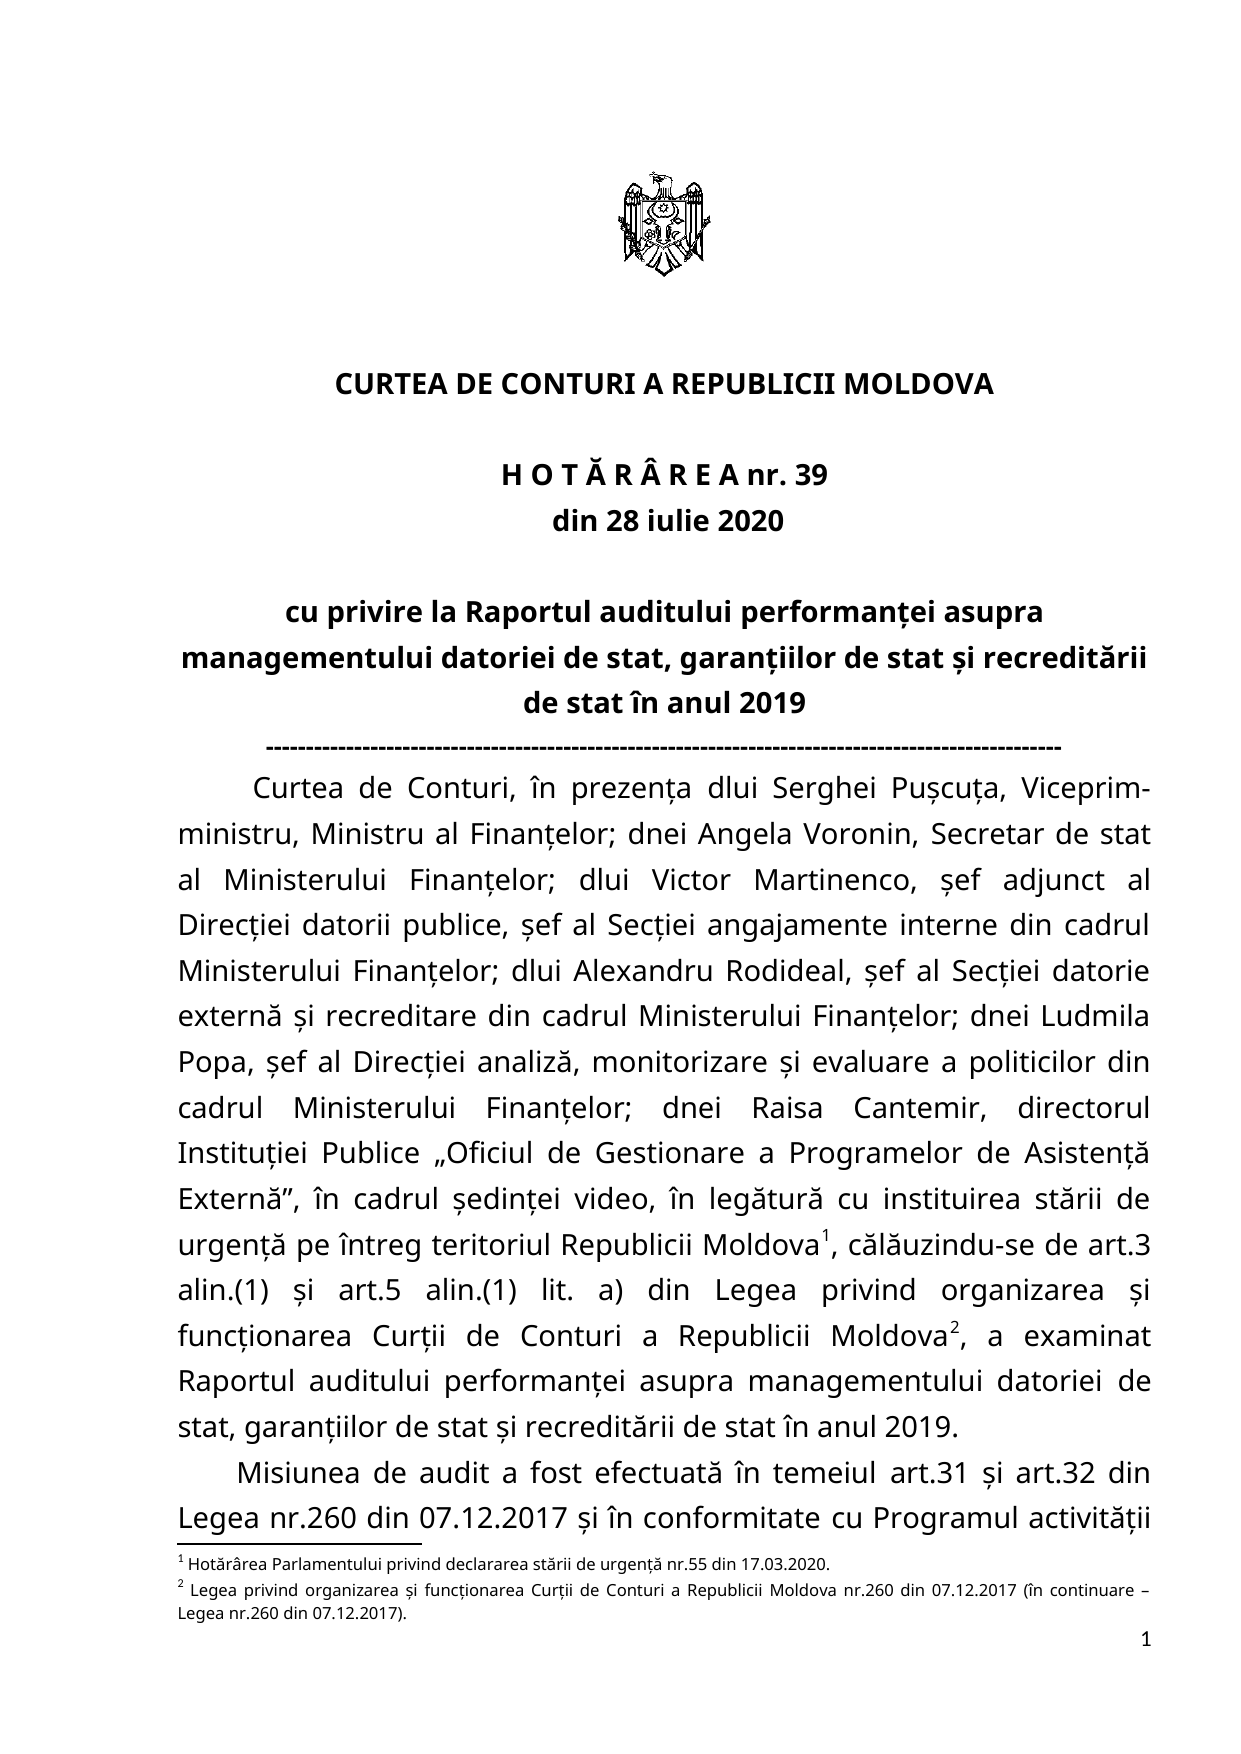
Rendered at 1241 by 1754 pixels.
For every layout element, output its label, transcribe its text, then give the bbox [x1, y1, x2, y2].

subtitle H O T Ă R Â R E A nr. 39 [177, 454, 1152, 494]
text CURTEA DE CONTURI A REPUBLICII MOLDOVA [177, 363, 1152, 403]
text --------------------------------------------------------------------------------------------------- [177, 728, 1152, 762]
subtitle din 28 iulie 2020 [177, 500, 1152, 540]
text cu privire la Raportul auditului performanței asupra managementului datoriei de stat, garanțiilor de stat și recreditării de stat în anul 2019 [177, 591, 1152, 722]
text Curtea de Conturi, în prezența dlui Serghei Pușcuța, Viceprim-ministru, Ministru al Finanțelor; dnei Angela Voronin, Secretar de stat al Ministerului Finanțelor; dlui Victor Martinenco, șef adjunct al Direcției datorii publice, șef al Secției angajamente interne din cadrul Ministerului Finanțelor; dlui Alexandru Rodideal, șef al Secției datorie externă și recreditare din cadrul Ministerului Finanțelor; dnei Ludmila Popa, șef al Direcției analiză, monitorizare și evaluare a politicilor din cadrul Ministerului Finanțelor; dnei Raisa Cantemir, directorul Instituției Publice „Oficiul de Gestionare a Programelor de Asistență Externă”, în cadrul ședinței video, în legătură cu instituirea stării de urgență pe întreg teritoriul Republicii Moldova, călăuzindu-se de art.3 alin.(1) și art.5 alin.(1) lit. a) din Legea privind organizarea și funcționarea Curții de Conturi a Republicii Moldova, a examinat Raportul auditului performanței asupra managementului datoriei de stat, garanțiilor de stat și recreditării de stat în anul 2019. [177, 767, 1152, 1446]
picture [612, 163, 717, 281]
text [177, 1452, 1152, 1537]
